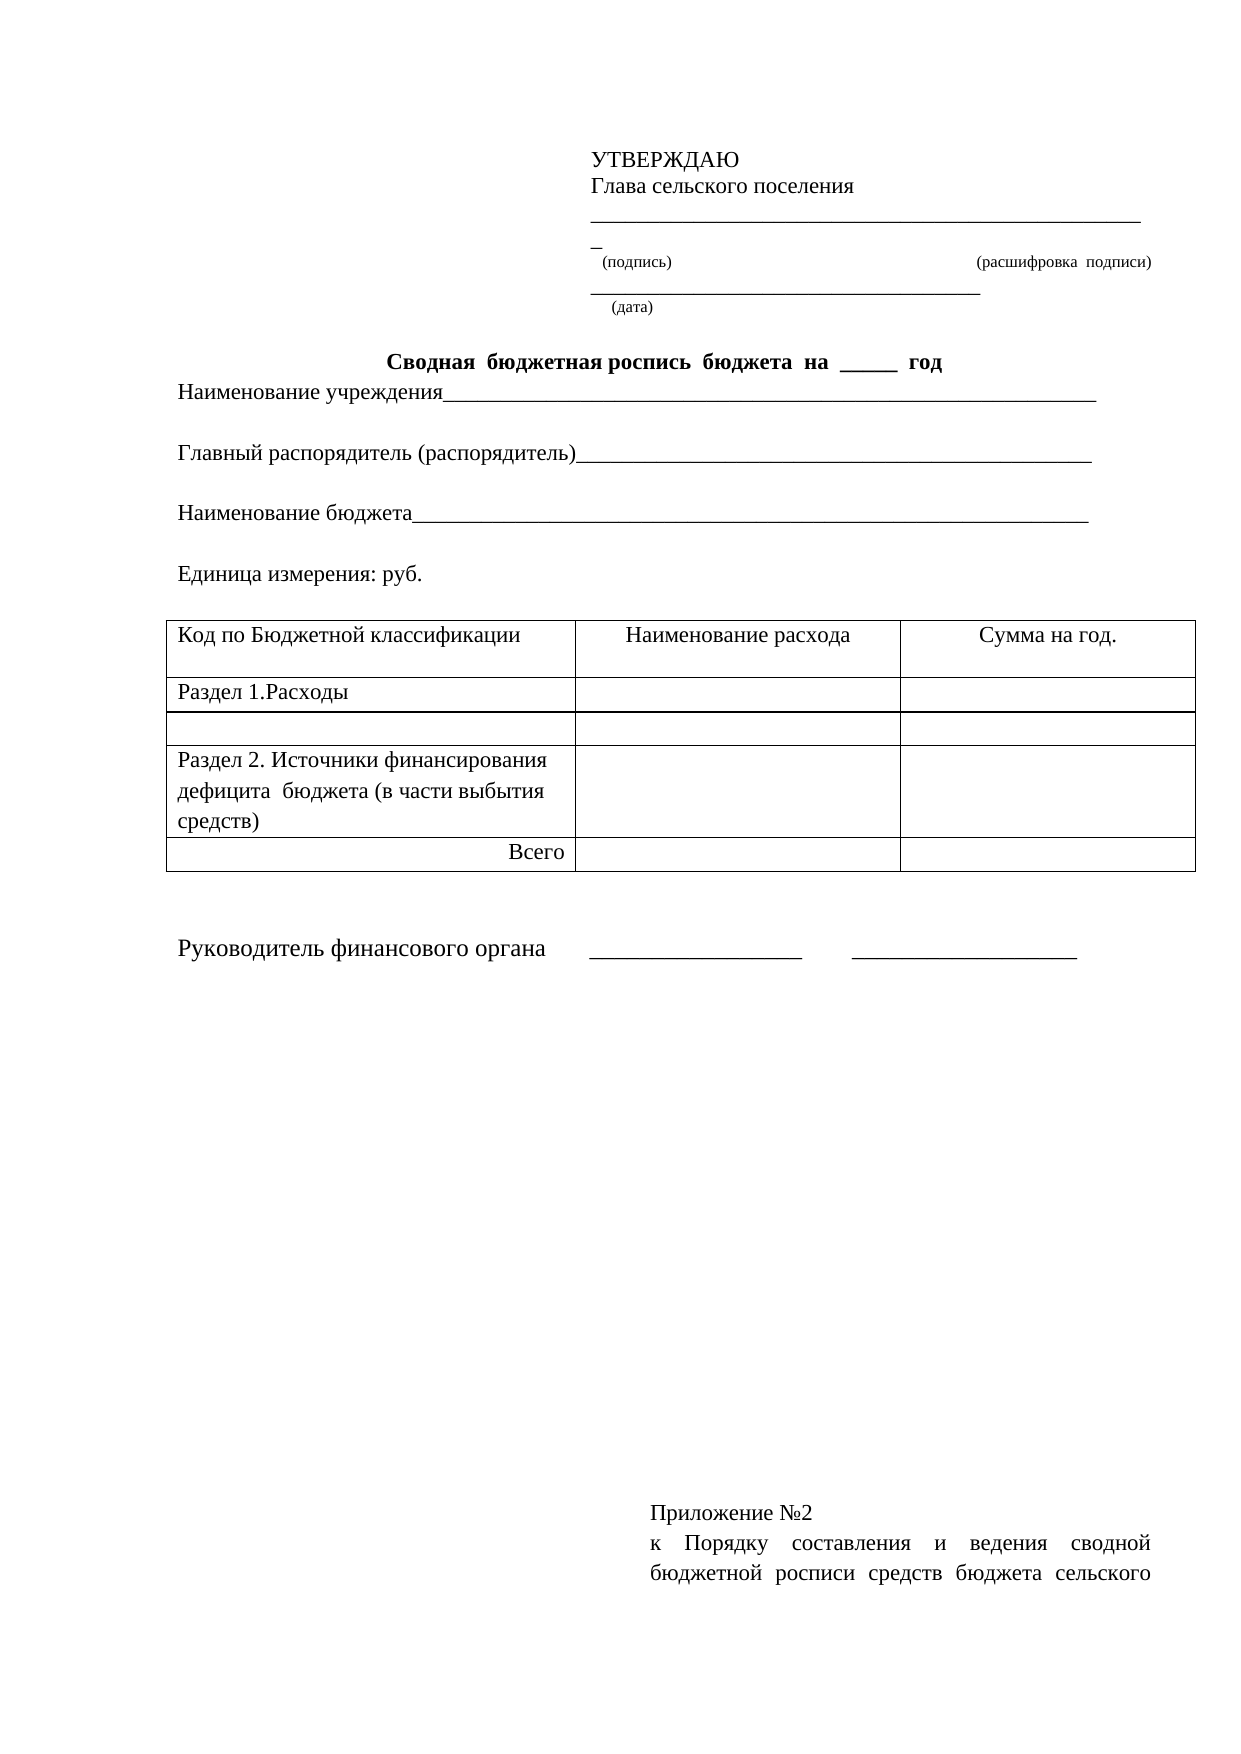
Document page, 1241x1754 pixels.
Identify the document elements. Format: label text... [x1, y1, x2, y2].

table_cell [576, 746, 900, 837]
table_cell Всего [167, 838, 575, 871]
text (дата) [591, 297, 1152, 316]
text Приложение №2 [650, 1499, 1152, 1525]
table_header Наименование расхода [576, 621, 900, 677]
table_cell [901, 746, 1195, 837]
table_header Сумма на год. [901, 621, 1195, 677]
table_cell [901, 713, 1195, 745]
text УТВЕРЖДАЮ [591, 146, 1152, 172]
text Сводная бюджетная роспись бюджета на _____ год [177, 348, 1152, 374]
table_cell [901, 678, 1195, 711]
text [650, 1529, 1152, 1585]
text Глава сельского поселения [591, 172, 1152, 199]
text Руководитель финансового органа _________________ __________________ [177, 933, 1152, 961]
table_cell Раздел 1.Расходы [167, 678, 575, 711]
table_cell Раздел 2. Источники финансирования дефицита бюджета (в части выбытия средств) [167, 746, 575, 837]
table_cell [901, 838, 1195, 871]
text (подпись) (расшифровка подписи) __________________________________ [591, 252, 1152, 297]
text Наименование учреждения_________________________________________________________ [177, 378, 1152, 405]
text Наименование бюджета___________________________________________________________ [177, 499, 1152, 526]
text Главный распорядитель (распорядитель)_____________________________________________ [177, 439, 1152, 465]
table_cell [167, 713, 575, 745]
table_cell [576, 838, 900, 871]
table_header Код по Бюджетной классификации [167, 621, 575, 677]
table_cell [576, 713, 900, 745]
text Единица измерения: руб. [177, 559, 1152, 586]
table_cell [576, 678, 900, 711]
text _________________________________________________ [591, 199, 1152, 252]
